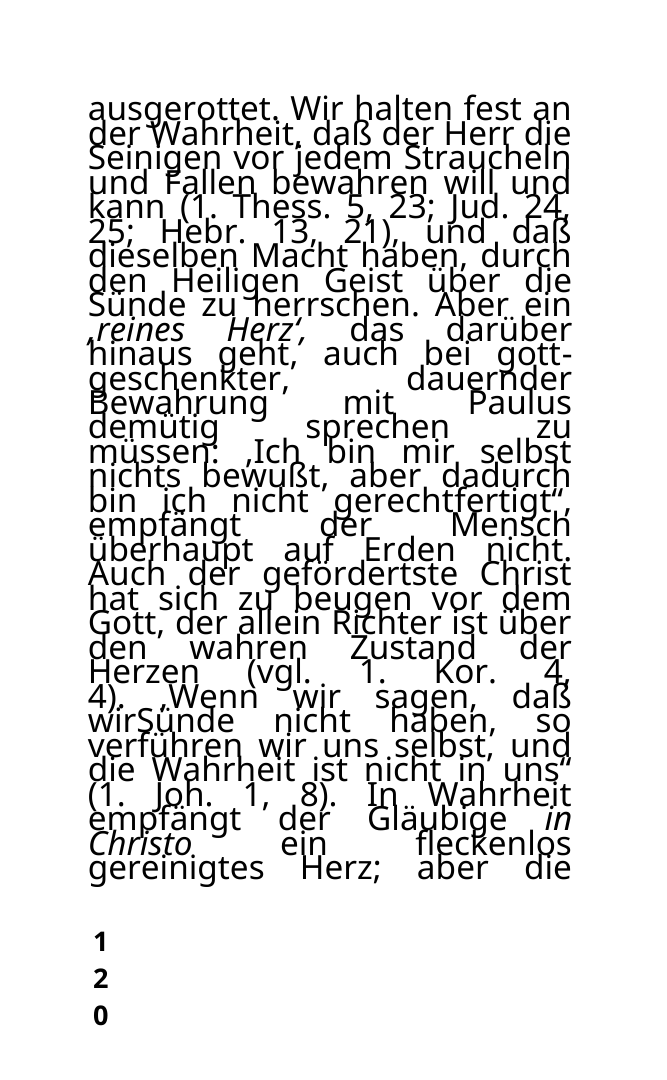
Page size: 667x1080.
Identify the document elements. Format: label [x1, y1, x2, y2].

text [88, 101, 572, 884]
